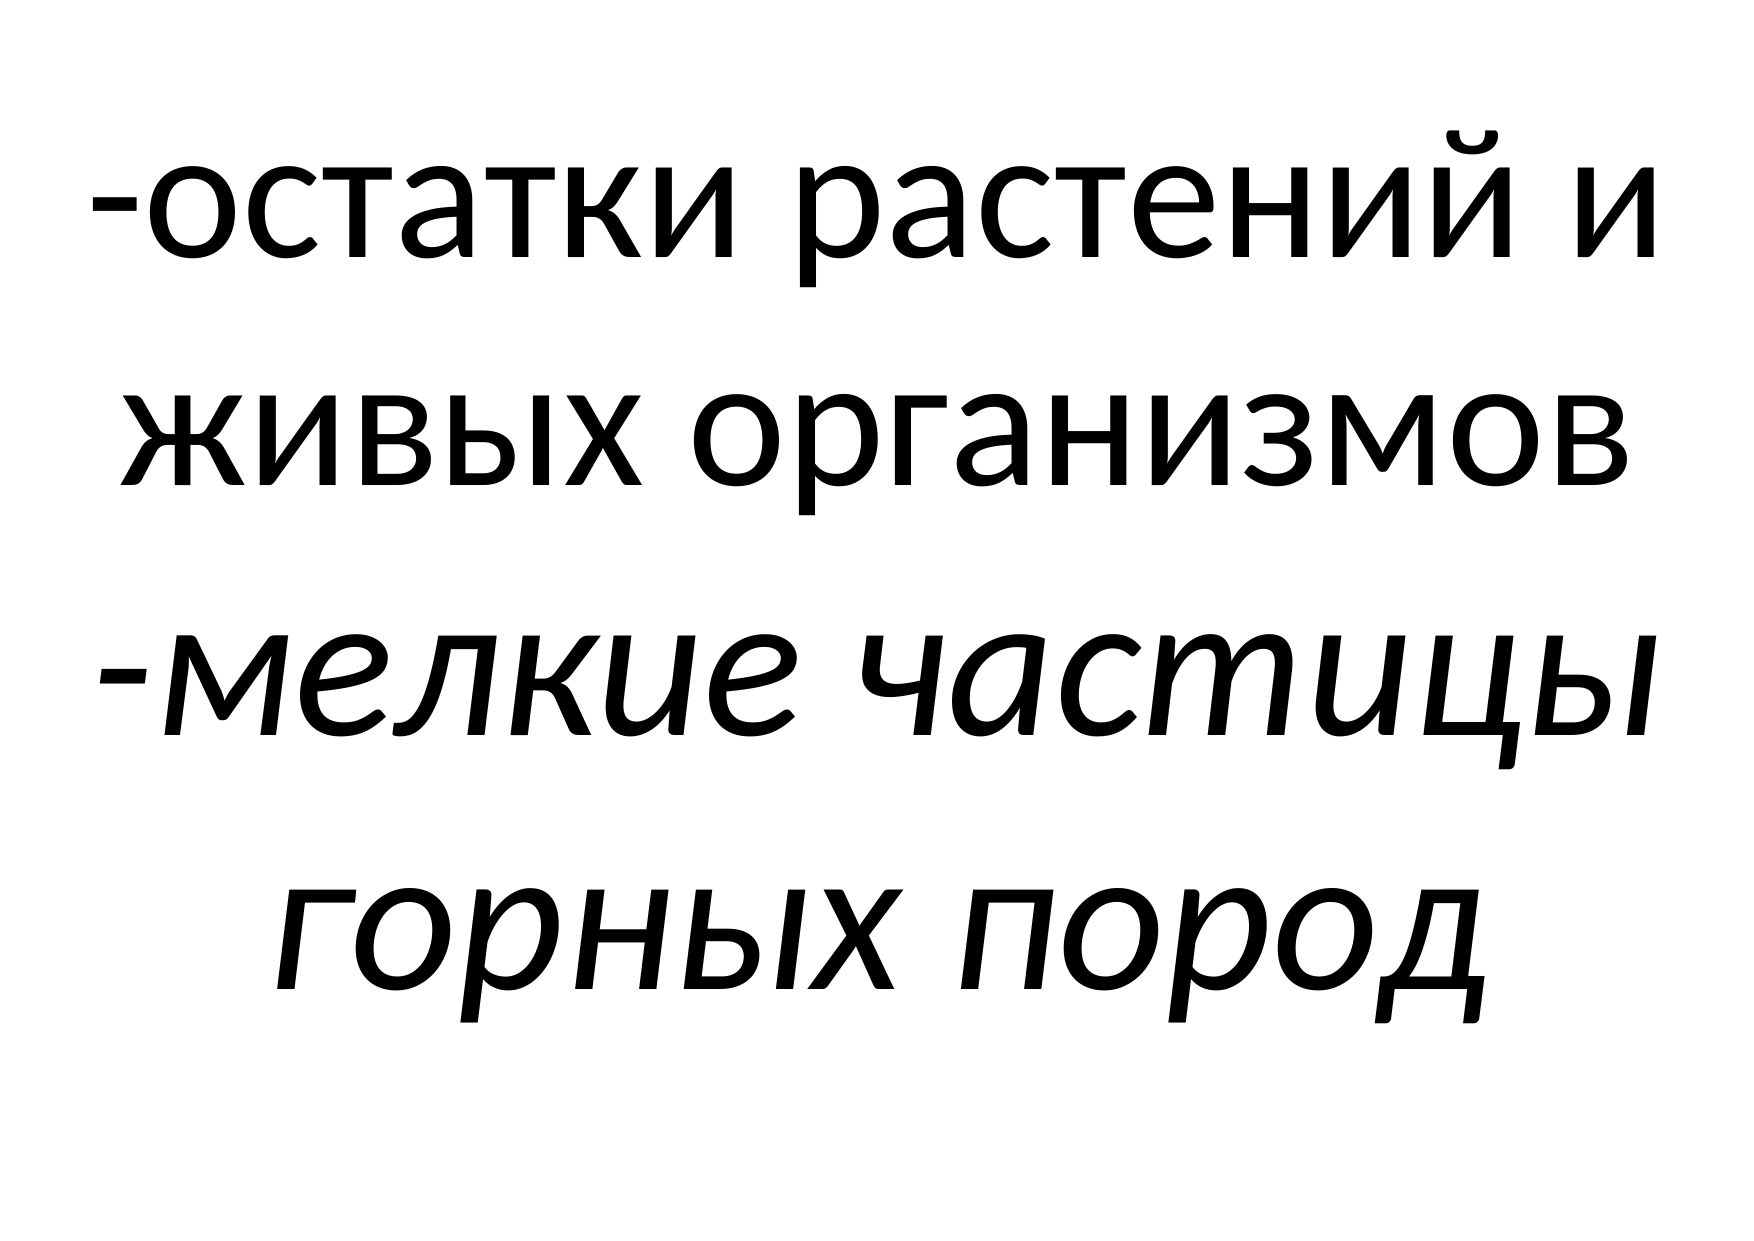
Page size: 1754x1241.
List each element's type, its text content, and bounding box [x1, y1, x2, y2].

text -мелкие частицы горных пород [75, 533, 1679, 1041]
text -остатки растений и живых организмов [75, 75, 1679, 533]
